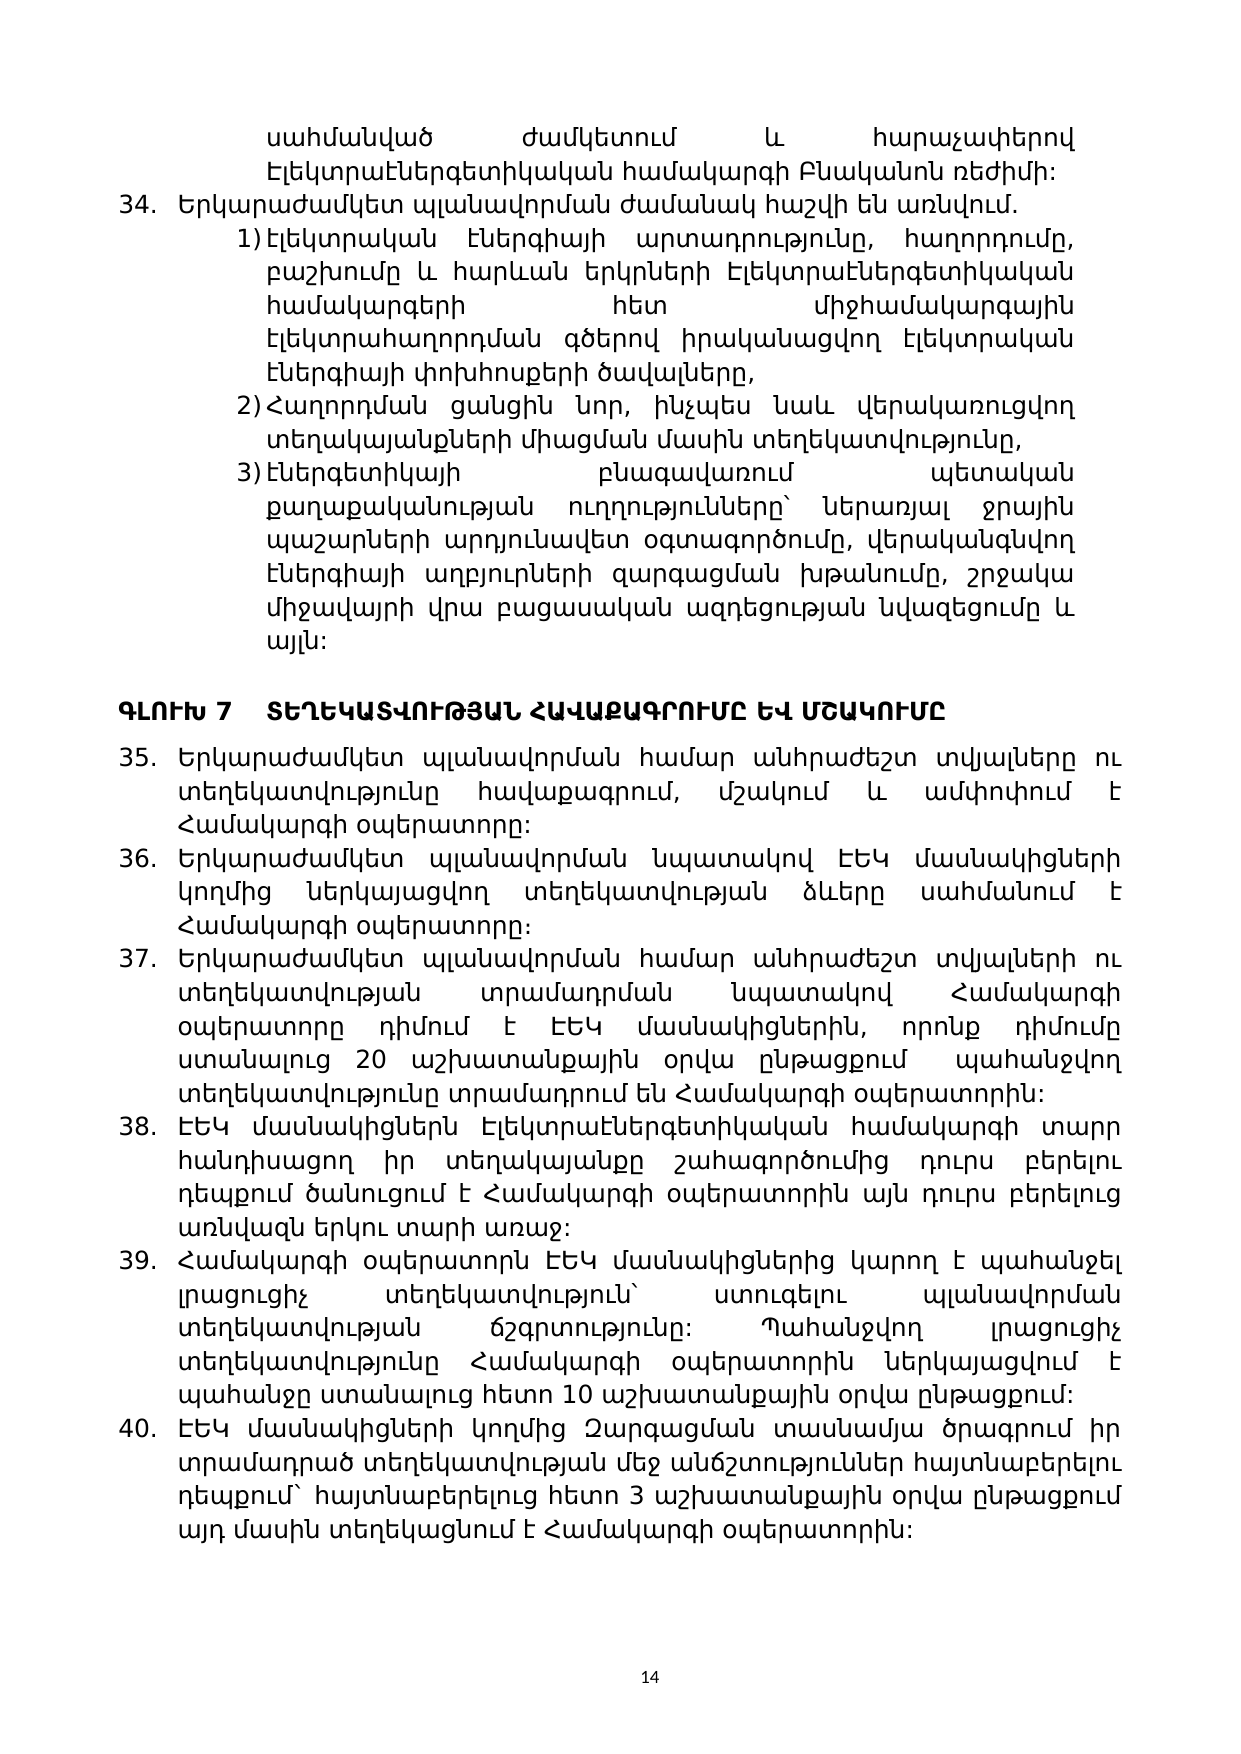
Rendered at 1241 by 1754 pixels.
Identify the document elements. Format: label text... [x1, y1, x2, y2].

list Երկարաժամկետ պլանավորման համար անհրաժեշտ տվյալները ու տեղեկատվությունը հավաքագրում, մշակում և ամփոփում է Համակարգի օպերատորը: [118, 743, 1122, 839]
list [236, 123, 1075, 186]
list Համակարգի օպերատորն ԷԵԿ մասնակիցներից կարող է պահանջել լրացուցիչ տեղեկատվություն՝ ստուգելու պլանավորման տեղեկատվության ճշգրտությունը: Պահանջվող լրացուցիչ տեղեկատվությունը Համակարգի օպերատորին ներկայացվում է պահանջը ստանալուց հետո 10 աշխատանքային օրվա ընթացքում: [118, 1246, 1122, 1410]
list Հաղորդման ցանցին նոր, ինչպես նաև վերակառուցվող տեղակայանքների միացման մասին տեղեկատվությունը, [236, 391, 1075, 454]
list էներգետիկայի բնագավառում պետական քաղաքականության ուղղությունները՝ ներառյալ ջրային պաշարների արդյունավետ օգտագործումը, վերականգնվող էներգիայի աղբյուրների զարգացման խթանումը, շրջակա միջավայրի վրա բացասական ազդեցության նվազեցումը և այլն: [236, 458, 1075, 655]
list ԷԵԿ մասնակիցներն Էլեկտրաէներգետիկական համակարգի տարր հանդիսացող իր տեղակայանքը շահագործումից դուրս բերելու դեպքում ծանուցում է Համակարգի օպերատորին այն դուրս բերելուց առնվազն երկու տարի առաջ: [118, 1112, 1122, 1242]
list Երկարաժամկետ պլանավորման նպատակով ԷԵԿ մասնակիցների կողմից ներկայացվող տեղեկատվության ձևերը սահմանում է Համակարգի օպերատորը։ [118, 844, 1122, 940]
list էլեկտրական էներգիայի արտադրությունը, հաղորդումը, բաշխումը և հարևան երկրների Էլեկտրաէներգետիկական համակարգերի հետ միջհամակարգային էլեկտրահաղորդման գծերով իրականացվող էլեկտրական էներգիայի փոխհոսքերի ծավալները, [236, 224, 1075, 387]
list ԷԵԿ մասնակիցների կողմից Զարգացման տասնամյա ծրագրում իր տրամադրած տեղեկատվության մեջ անճշտություններ հայտնաբերելու դեպքում` հայտնաբերելուց հետո 3 աշխատանքային օրվա ընթացքում այդ մասին տեղեկացնում է Համակարգի օպերատորին: [118, 1414, 1122, 1544]
list Երկարաժամկետ պլանավորման ժամանակ հաշվի են առնվում. [118, 190, 1122, 219]
list Երկարաժամկետ պլանավորման համար անհրաժեշտ տվյալների ու տեղեկատվության տրամադրման նպատակով Համակարգի օպերատորը դիմում է ԷԵԿ մասնակիցներին, որոնք դիմումը ստանալուց 20 աշխատանքային օրվա ընթացքում պահանջվող տեղեկատվությունը տրամադրում են Համակարգի օպերատորին: [118, 944, 1122, 1108]
subtitle ՏԵՂԵԿԱՏՎՈՒԹՅԱՆ ՀԱՎԱՔԱԳՐՈՒՄԸ ԵՎ ՄՇԱԿՈՒՄԸ [118, 697, 1122, 726]
